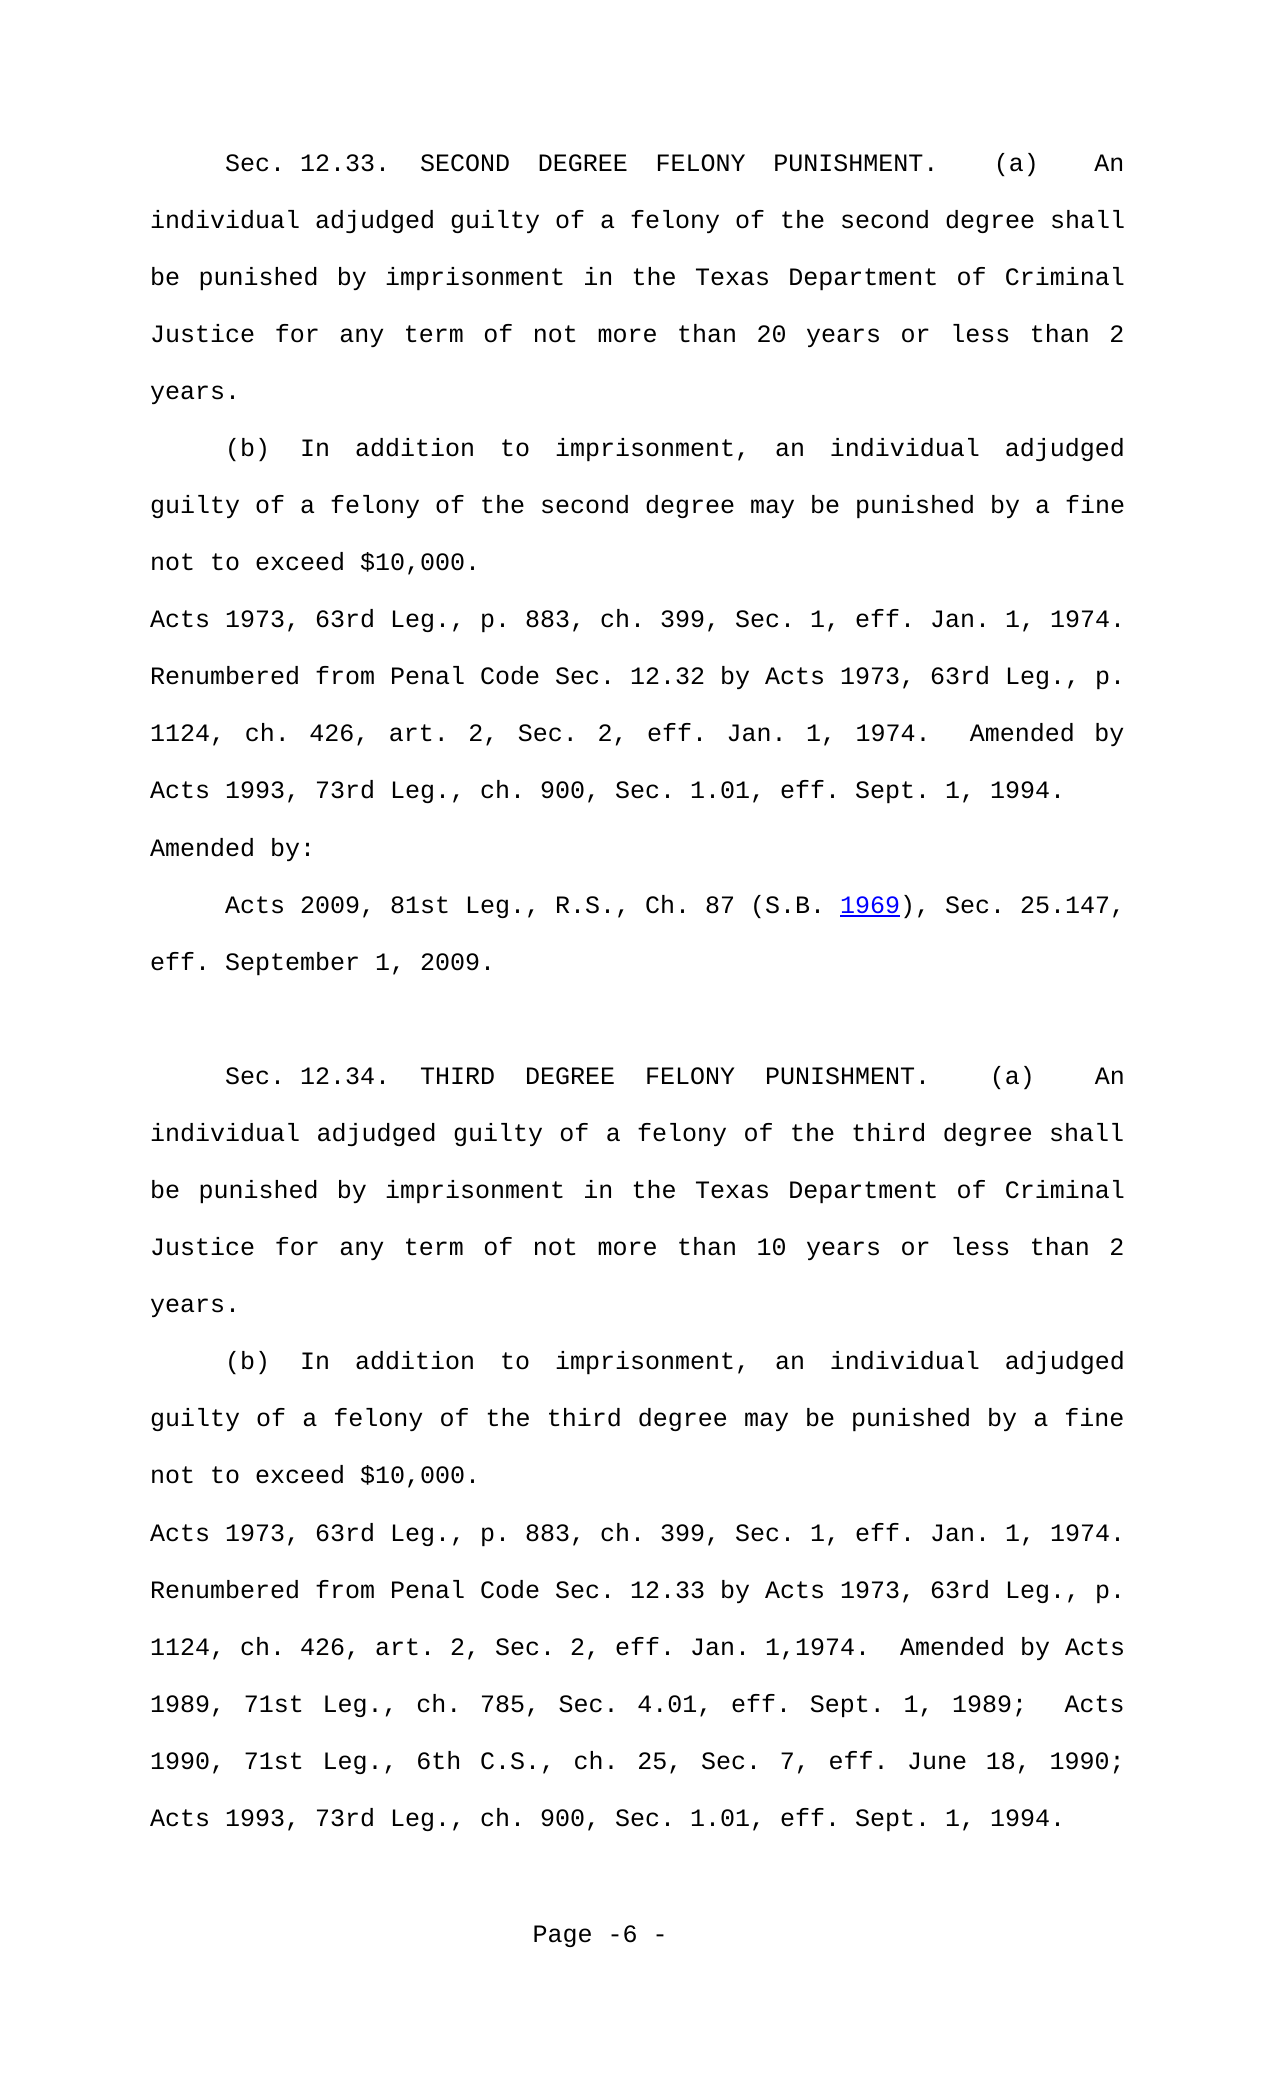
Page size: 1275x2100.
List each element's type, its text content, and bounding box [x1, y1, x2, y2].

text Acts 1973, 63rd Leg., p. 883, ch. 399, Sec. 1, eff. Jan. 1, 1974. Renumbered from Penal Code Sec. 12.32 by Acts 1973, 63rd Leg., p. 1124, ch. 426, art. 2, Sec. 2, eff. Jan. 1, 1974. Amended by Acts 1993, 73rd Leg., ch. 900, Sec. 1.01, eff. Sept. 1, 1994. [150, 607, 1125, 806]
text Amended by: [150, 835, 1125, 863]
text Sec. 12.33. SECOND DEGREE FELONY PUNISHMENT. (a) An individual adjudged guilty of a felony of the second degree shall be punished by imprisonment in the Texas Department of Criminal Justice for any term of not more than 20 years or less than 2 years. [150, 150, 1125, 407]
text Sec. 12.34. THIRD DEGREE FELONY PUNISHMENT. (a) An individual adjudged guilty of a felony of the third degree shall be punished by imprisonment in the Texas Department of Criminal Justice for any term of not more than 10 years or less than 2 years. [150, 1063, 1125, 1320]
text Acts 1973, 63rd Leg., p. 883, ch. 399, Sec. 1, eff. Jan. 1, 1974. Renumbered from Penal Code Sec. 12.33 by Acts 1973, 63rd Leg., p. 1124, ch. 426, art. 2, Sec. 2, eff. Jan. 1,1974. Amended by Acts 1989, 71st Leg., ch. 785, Sec. 4.01, eff. Sept. 1, 1989; Acts 1990, 71st Leg., 6th C.S., ch. 25, Sec. 7, eff. June 18, 1990; Acts 1993, 73rd Leg., ch. 900, Sec. 1.01, eff. Sept. 1, 1994. [150, 1520, 1125, 1834]
text (b) In addition to imprisonment, an individual adjudged guilty of a felony of the third degree may be punished by a fine not to exceed $10,000. [150, 1349, 1125, 1491]
text Acts 2009, 81st Leg., R.S., Ch. 87 (S.B. 1969), Sec. 25.147, eff. September 1, 2009. [150, 892, 1125, 978]
text (b) In addition to imprisonment, an individual adjudged guilty of a felony of the second degree may be punished by a fine not to exceed $10,000. [150, 435, 1125, 578]
